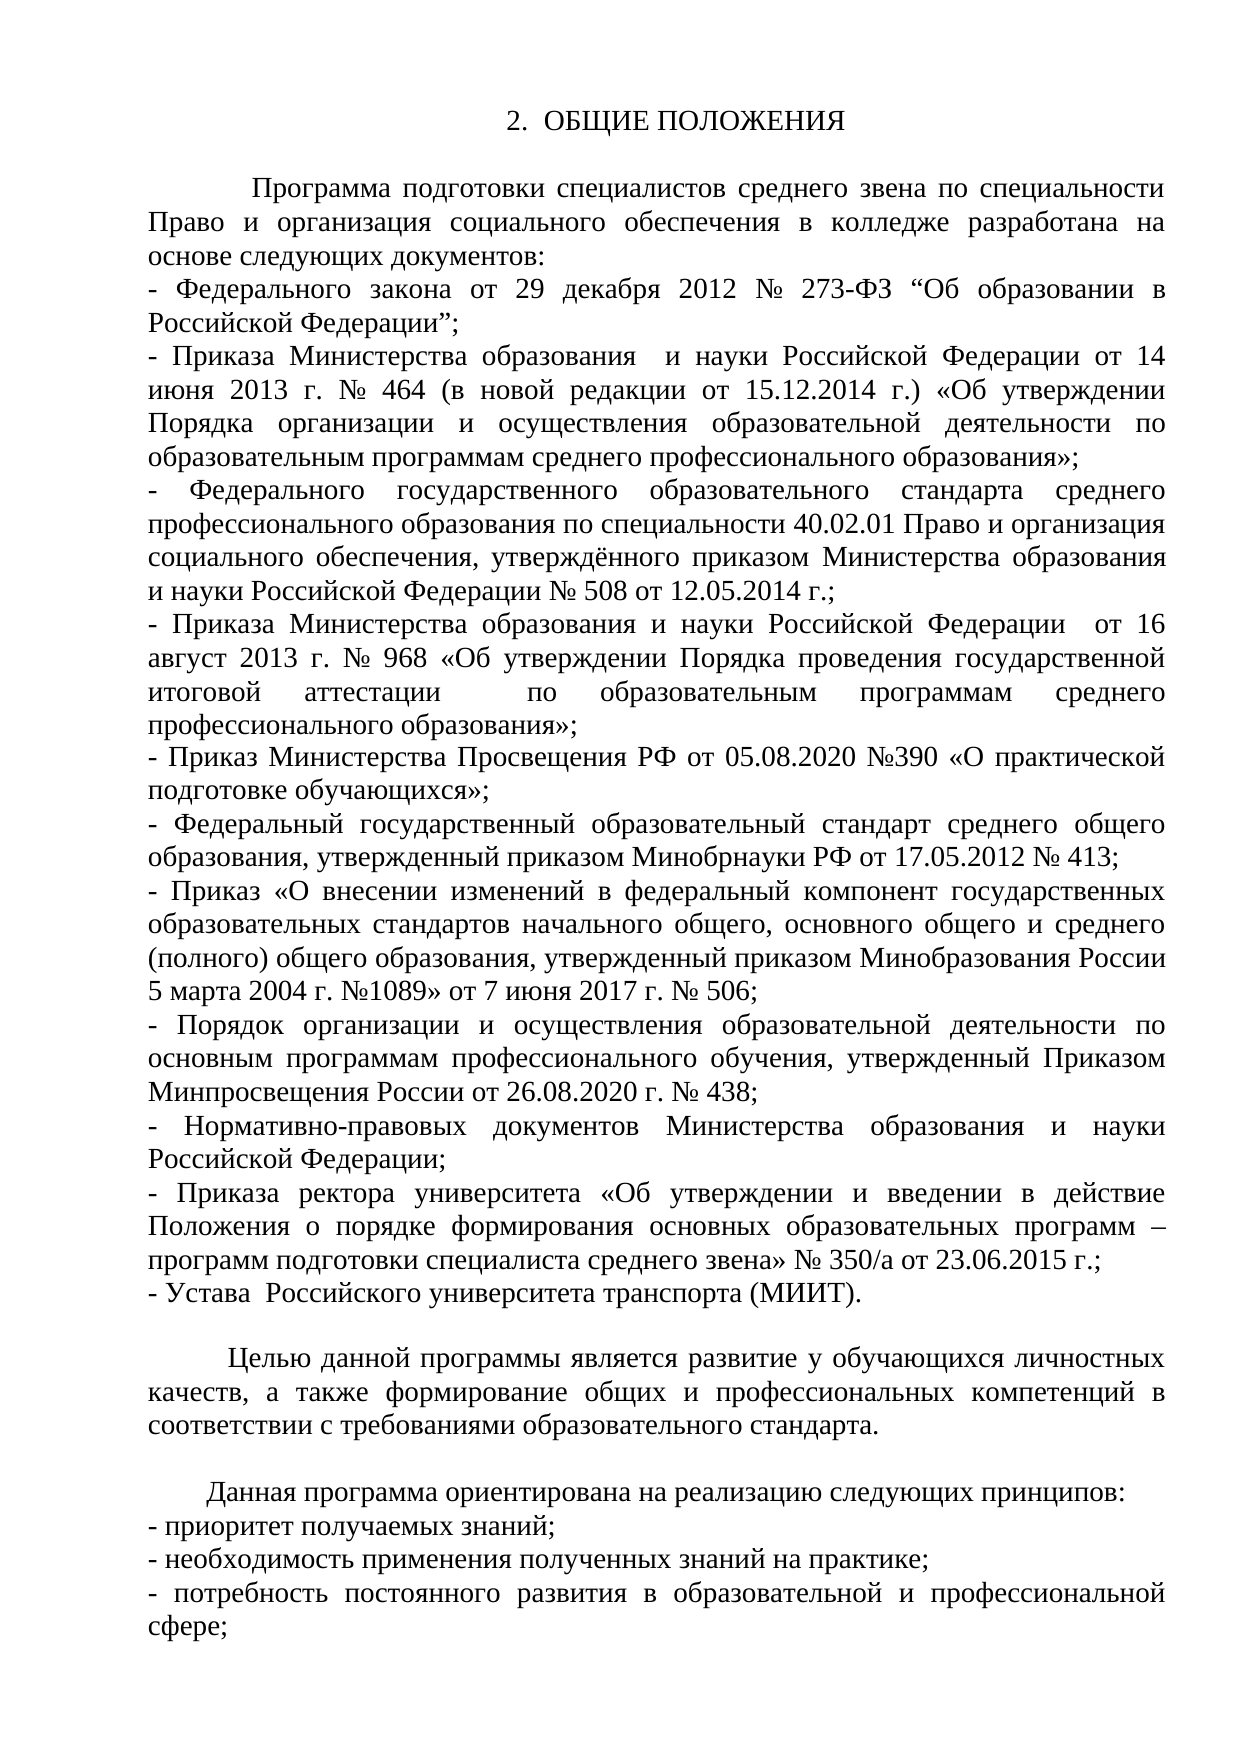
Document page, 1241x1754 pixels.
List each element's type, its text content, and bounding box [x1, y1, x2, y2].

text - Федерального государственного образовательного стандарта среднего профессионального образования по специальности 40.02.01 Право и организация социального обеспечения, утверждённого приказом Министерства образования и науки Российской Федерации № 508 от 12.05.2014 г.; [148, 472, 1167, 607]
text - Федерального закона от 29 декабря 2012 № 273-ФЗ “Об образовании в Российской Федерации”; [148, 271, 1167, 338]
text - Приказа ректора университета «Об утверждении и введении в действие Положения о порядке формирования основных образовательных программ – программ подготовки специалиста среднего звена» № 350/а от 23.06.2015 г.; [148, 1175, 1167, 1275]
text - Приказа Министерства образования и науки Российской Федерации от 14 июня 2013 г. № 464 (в новой редакции от 15.12.2014 г.) «Об утверждении Порядка организации и осуществления образовательной деятельности по образовательным программам среднего профессионального образования»; [148, 338, 1167, 472]
text - приоритет получаемых знаний; [148, 1508, 1167, 1541]
text Целью данной программы является развитие у обучающихся личностных качеств, а также формирование общих и профессиональных компетенций в соответствии с требованиями образовательного стандарта. [148, 1340, 1167, 1441]
text - Федеральный государственный образовательный стандарт среднего общего образования, утвержденный приказом Минобрнауки РФ от 17.05.2012 № 413; [148, 806, 1167, 873]
text Программа подготовки специалистов среднего звена по специальности Право и организация социального обеспечения в колледже разработана на основе следующих документов: [148, 171, 1167, 271]
text - Приказ Министерства Просвещения РФ от 05.08.2020 №390 «О практической подготовке обучающихся»; [148, 741, 1167, 806]
text - Приказа Министерства образования и науки Российской Федерации от 16 август 2013 г. № 968 «Об утверждении Порядка проведения государственной итоговой аттестации по образовательным программам среднего профессионального образования»; [148, 607, 1167, 741]
text - Приказ «О внесении изменений в федеральный компонент государственных образовательных стандартов начального общего, основного общего и среднего (полного) общего образования, утвержденный приказом Минобразования России 5 марта 2004 г. №1089» от 7 июня 2017 г. № 506; [148, 873, 1167, 1007]
text - Устава Российского университета транспорта (МИИТ). [148, 1275, 1167, 1309]
list ОБЩИЕ ПОЛОЖЕНИЯ [185, 103, 1167, 137]
text - Нормативно-правовых документов Министерства образования и науки Российской Федерации; [148, 1108, 1167, 1175]
text - потребность постоянного развития в образовательной и профессиональной сфере; [148, 1575, 1167, 1642]
text - необходимость применения полученных знаний на практике; [148, 1541, 1167, 1575]
text Данная программа ориентирована на реализацию следующих принципов: [148, 1474, 1167, 1508]
text - Порядок организации и осуществления образовательной деятельности по основным программам профессионального обучения, утвержденный Приказом Минпросвещения России от 26.08.2020 г. № 438; [148, 1007, 1167, 1108]
